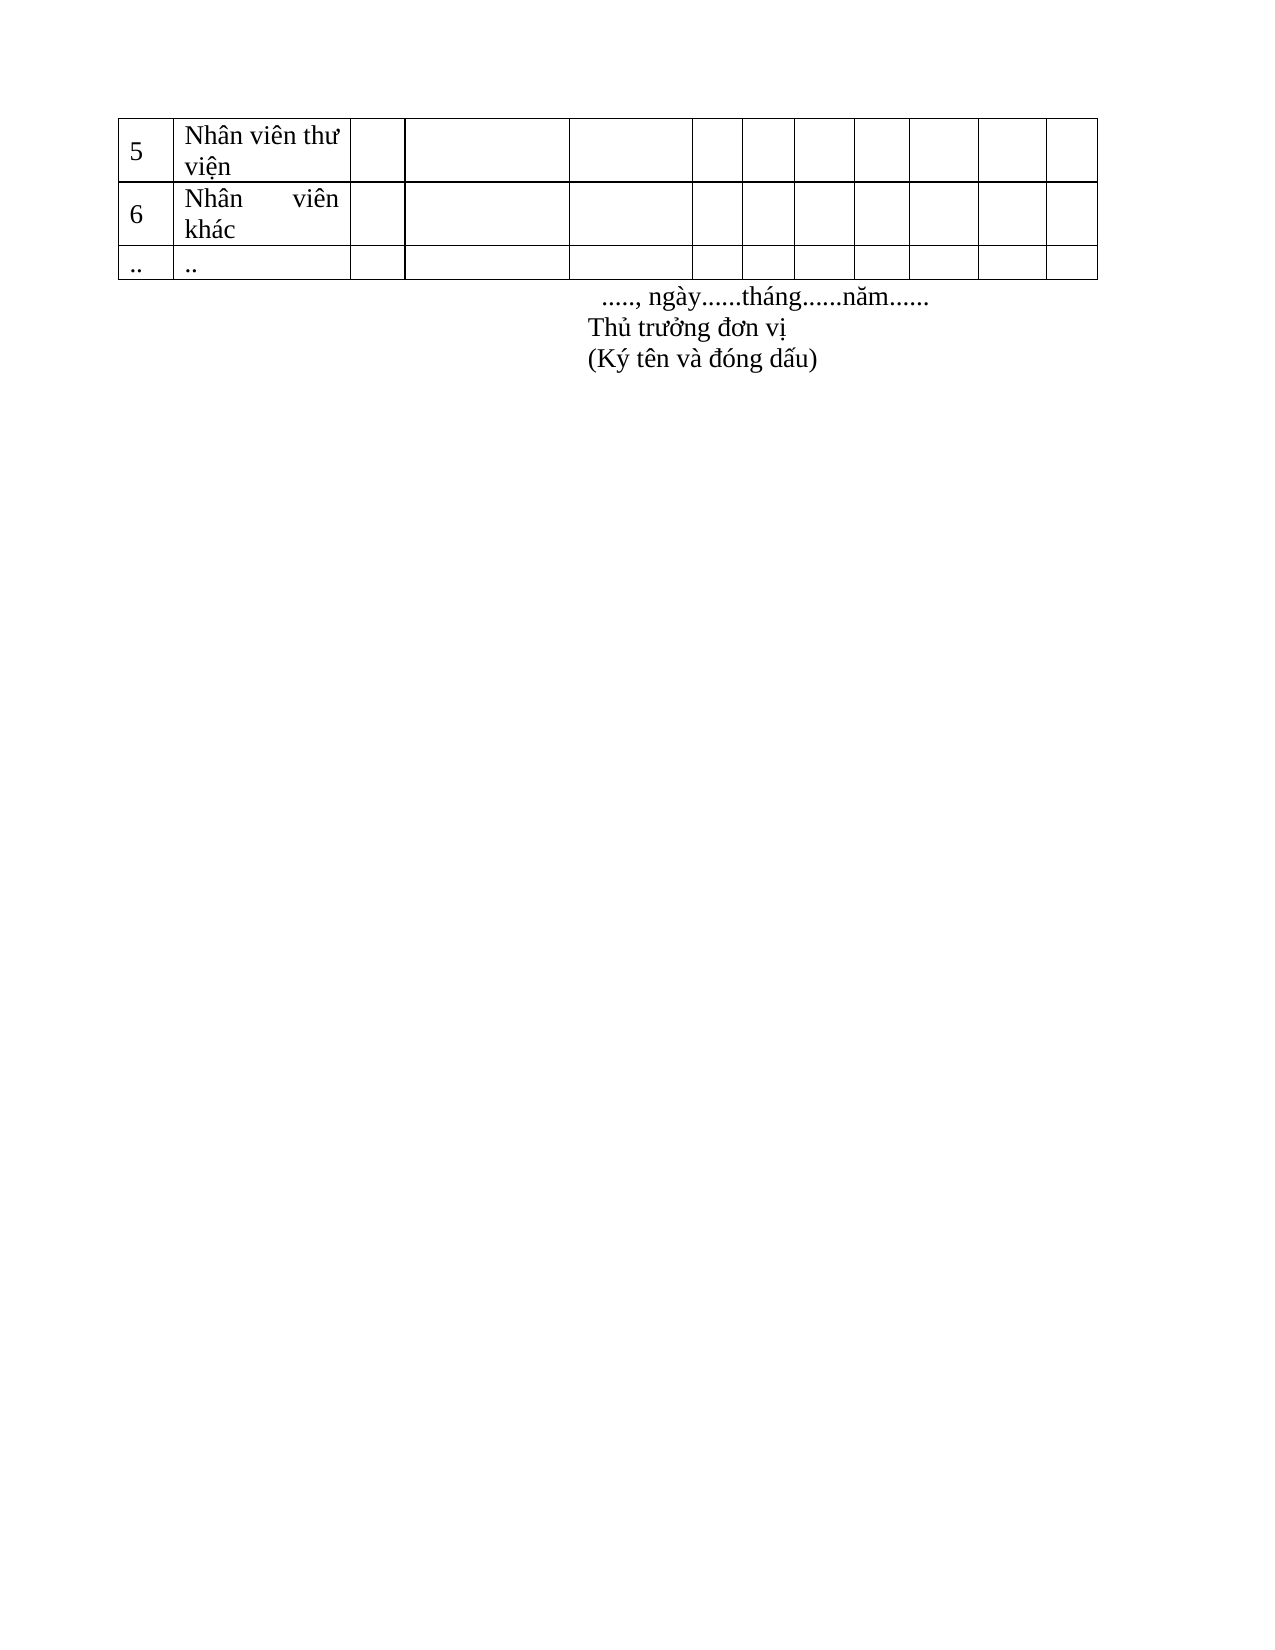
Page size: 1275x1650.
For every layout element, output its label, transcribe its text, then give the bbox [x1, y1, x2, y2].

table_cell [910, 246, 978, 279]
table_cell [795, 119, 854, 181]
table_cell [406, 246, 569, 279]
table_cell [855, 183, 909, 245]
table_cell [855, 119, 909, 181]
table_cell [1047, 119, 1097, 181]
table_cell [570, 183, 692, 245]
table_cell [743, 183, 794, 245]
table_cell [570, 119, 692, 181]
table_cell [351, 246, 404, 279]
table_cell [351, 119, 404, 181]
table_cell [743, 246, 794, 279]
table_cell [979, 119, 1046, 181]
table_cell [855, 246, 909, 279]
table_cell .. [119, 246, 173, 279]
text (Ký tên và đóng dấu) [177, 342, 1157, 374]
table_cell [570, 246, 692, 279]
table_cell [406, 119, 569, 181]
table_cell [406, 183, 569, 245]
table_cell [979, 183, 1046, 245]
table_cell [795, 183, 854, 245]
table_cell [693, 246, 742, 279]
table_cell [693, 183, 742, 245]
table_cell [910, 119, 978, 181]
table_cell [1047, 246, 1097, 279]
table_cell Nhân viên khác [174, 183, 350, 245]
table_cell [910, 183, 978, 245]
table_cell [1047, 183, 1097, 245]
table_cell 6 [119, 183, 173, 245]
table_cell [351, 183, 404, 245]
text ....., ngày......tháng......năm...... [177, 280, 1157, 311]
table_cell [979, 246, 1046, 279]
table_cell [743, 119, 794, 181]
table_cell [795, 246, 854, 279]
table_cell .. [174, 246, 350, 279]
table_cell 5 [119, 119, 173, 181]
table_cell [693, 119, 742, 181]
table_cell Nhân viên thư viện [174, 119, 350, 181]
text Thủ trưởng đơn vị [177, 311, 1157, 342]
